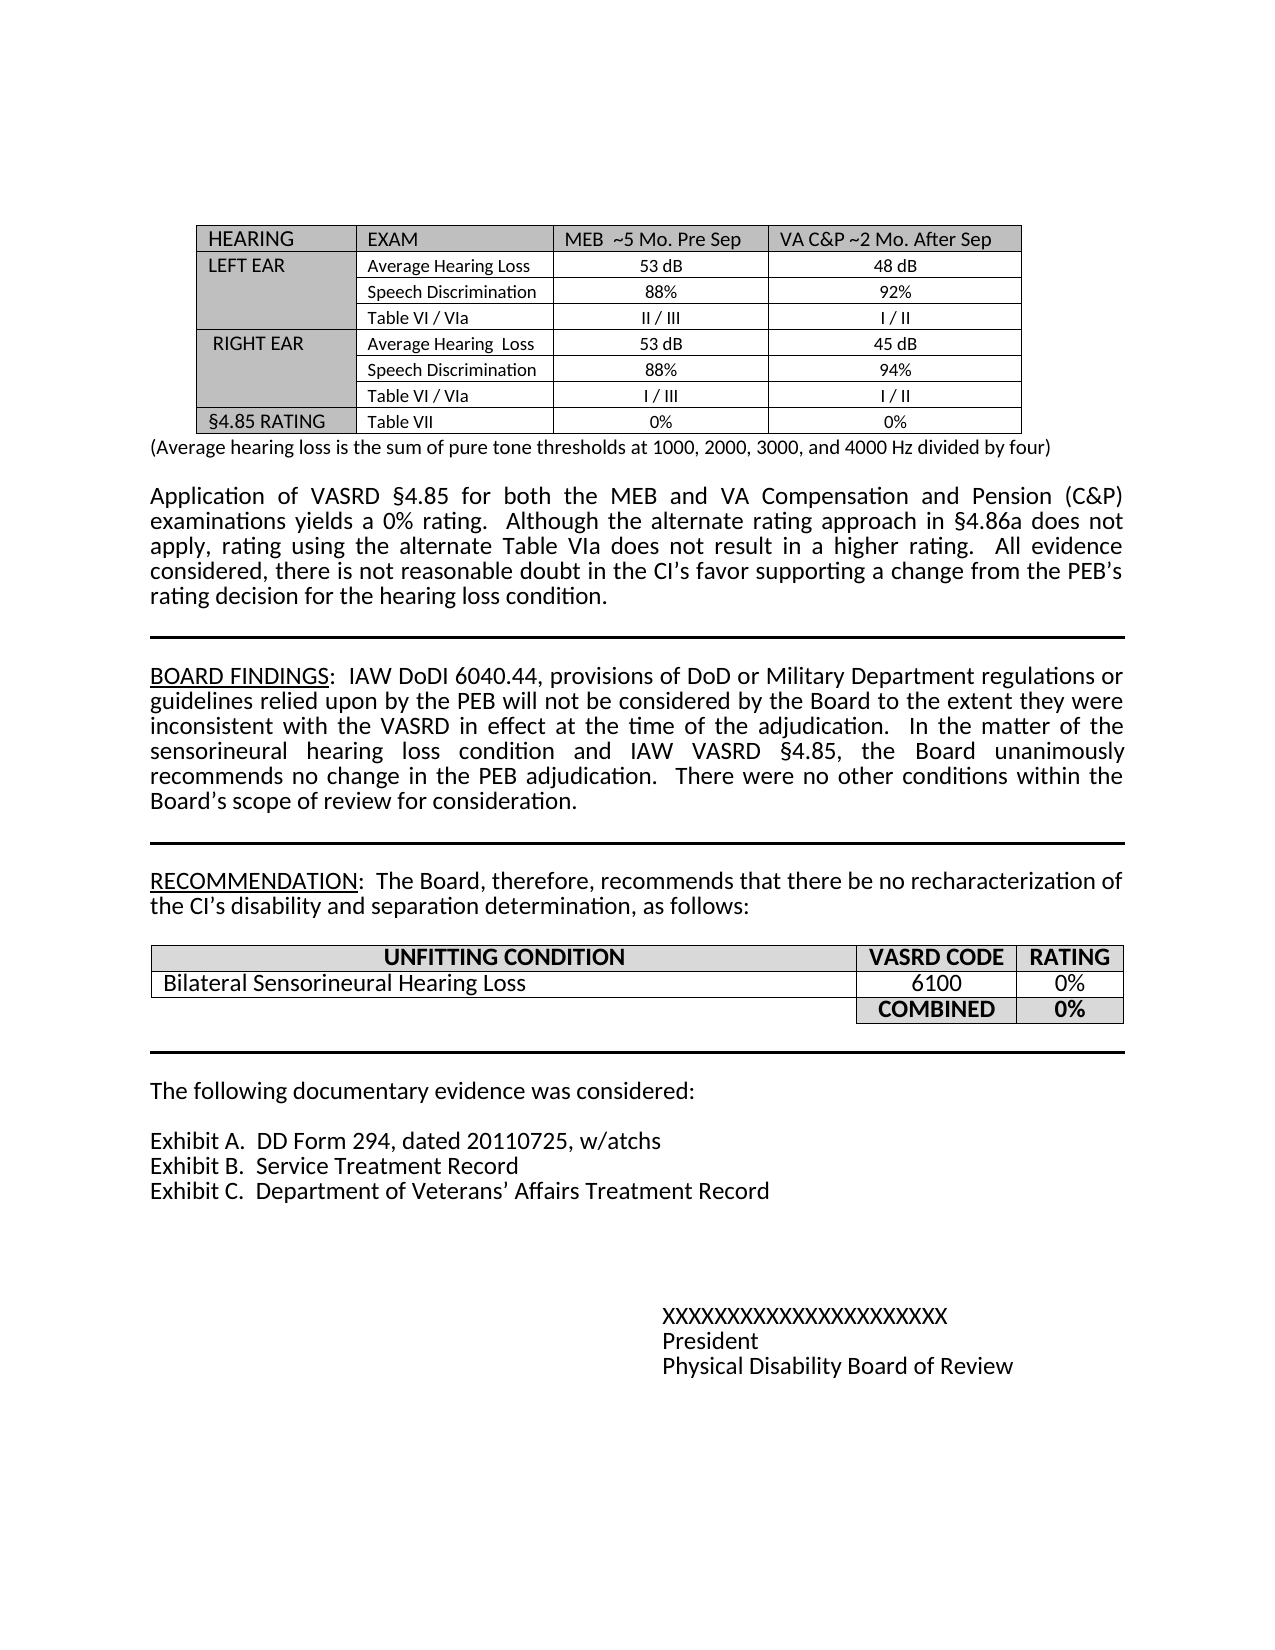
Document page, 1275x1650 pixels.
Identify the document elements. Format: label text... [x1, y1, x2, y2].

table_header MEB ~5 Mo. Pre Sep [554, 226, 768, 251]
text Exhibit C. Department of Veterans’ Affairs Treatment Record [150, 1179, 1125, 1204]
text (Average hearing loss is the sum of pure tone thresholds at 1000, 2000, 3000, and 4000 Hz divided by four) [150, 434, 1125, 459]
table_cell 0% [1017, 972, 1123, 997]
text XXXXXXXXXXXXXXXXXXXXXX [150, 1304, 1125, 1329]
table_header EXAM [357, 226, 553, 251]
table_header UNFITTING CONDITION [152, 946, 856, 971]
table_cell I / II [769, 382, 1021, 407]
table_cell Speech Discrimination [357, 356, 553, 381]
table_cell 88% [554, 278, 768, 303]
table_cell RIGHT EAR [197, 330, 356, 407]
table_cell 0% [769, 408, 1021, 433]
text Application of VASRD §4.85 for both the MEB and VA Compensation and Pension (C&P) examinations yields a 0% rating. Although the alternate rating approach in §4.86a does not apply, rating using the alternate Table VIa does not result in a higher rating. All evidence considered, there is not reasonable doubt in the CI’s favor supporting a change from the PEB’s rating decision for the hearing loss condition. [150, 484, 1125, 609]
table_header VA C&P ~2 Mo. After Sep [769, 226, 1021, 251]
table_header HEARING [197, 226, 356, 251]
text The following documentary evidence was considered: [150, 1079, 1125, 1104]
table_cell 53 dB [554, 330, 768, 355]
text RECOMMENDATION: The Board, therefore, recommends that there be no recharacterization of the CI’s disability and separation determination, as follows: [150, 870, 1125, 920]
text Exhibit A. DD Form 294, dated 20110725, w/atchs [150, 1129, 1125, 1154]
table_cell 92% [769, 278, 1021, 303]
table_cell Average Hearing Loss [357, 330, 553, 355]
table_cell 94% [769, 356, 1021, 381]
table_cell 45 dB [769, 330, 1021, 355]
text BOARD FINDINGS: IAW DoDI 6040.44, provisions of DoD or Military Department regulations or guidelines relied upon by the PEB will not be considered by the Board to the extent they were inconsistent with the VASRD in effect at the time of the adjudication. In the matter of the sensorineural hearing loss condition and IAW VASRD §4.85, the Board unanimously recommends no change in the PEB adjudication. There were no other conditions within the Board’s scope of review for consideration. [150, 664, 1125, 814]
table_cell 53 dB [554, 252, 768, 277]
table_cell I / III [554, 382, 768, 407]
table_cell §4.85 RATING [197, 408, 356, 433]
table_cell 88% [554, 356, 768, 381]
table_header VASRD CODE [857, 946, 1016, 971]
text President [150, 1329, 1125, 1354]
table_cell Table VI / VIa [357, 382, 553, 407]
text Physical Disability Board of Review [150, 1354, 1125, 1379]
table_cell 6100 [857, 972, 1016, 997]
table_cell Average Hearing Loss [357, 252, 553, 277]
text Exhibit B. Service Treatment Record [150, 1154, 1125, 1179]
table_cell Table VI / VIa [357, 304, 553, 329]
table_header RATING [1017, 946, 1123, 971]
table_cell 0% [554, 408, 768, 433]
table_cell II / III [554, 304, 768, 329]
table_cell I / II [769, 304, 1021, 329]
table_cell 48 dB [769, 252, 1021, 277]
table_cell LEFT EAR [197, 252, 356, 329]
table_cell COMBINED [857, 998, 1016, 1023]
table_cell Bilateral Sensorineural Hearing Loss [152, 972, 856, 997]
table_cell Table VII [357, 408, 553, 433]
table_cell Speech Discrimination [357, 278, 553, 303]
table_cell 0% [1017, 998, 1123, 1023]
